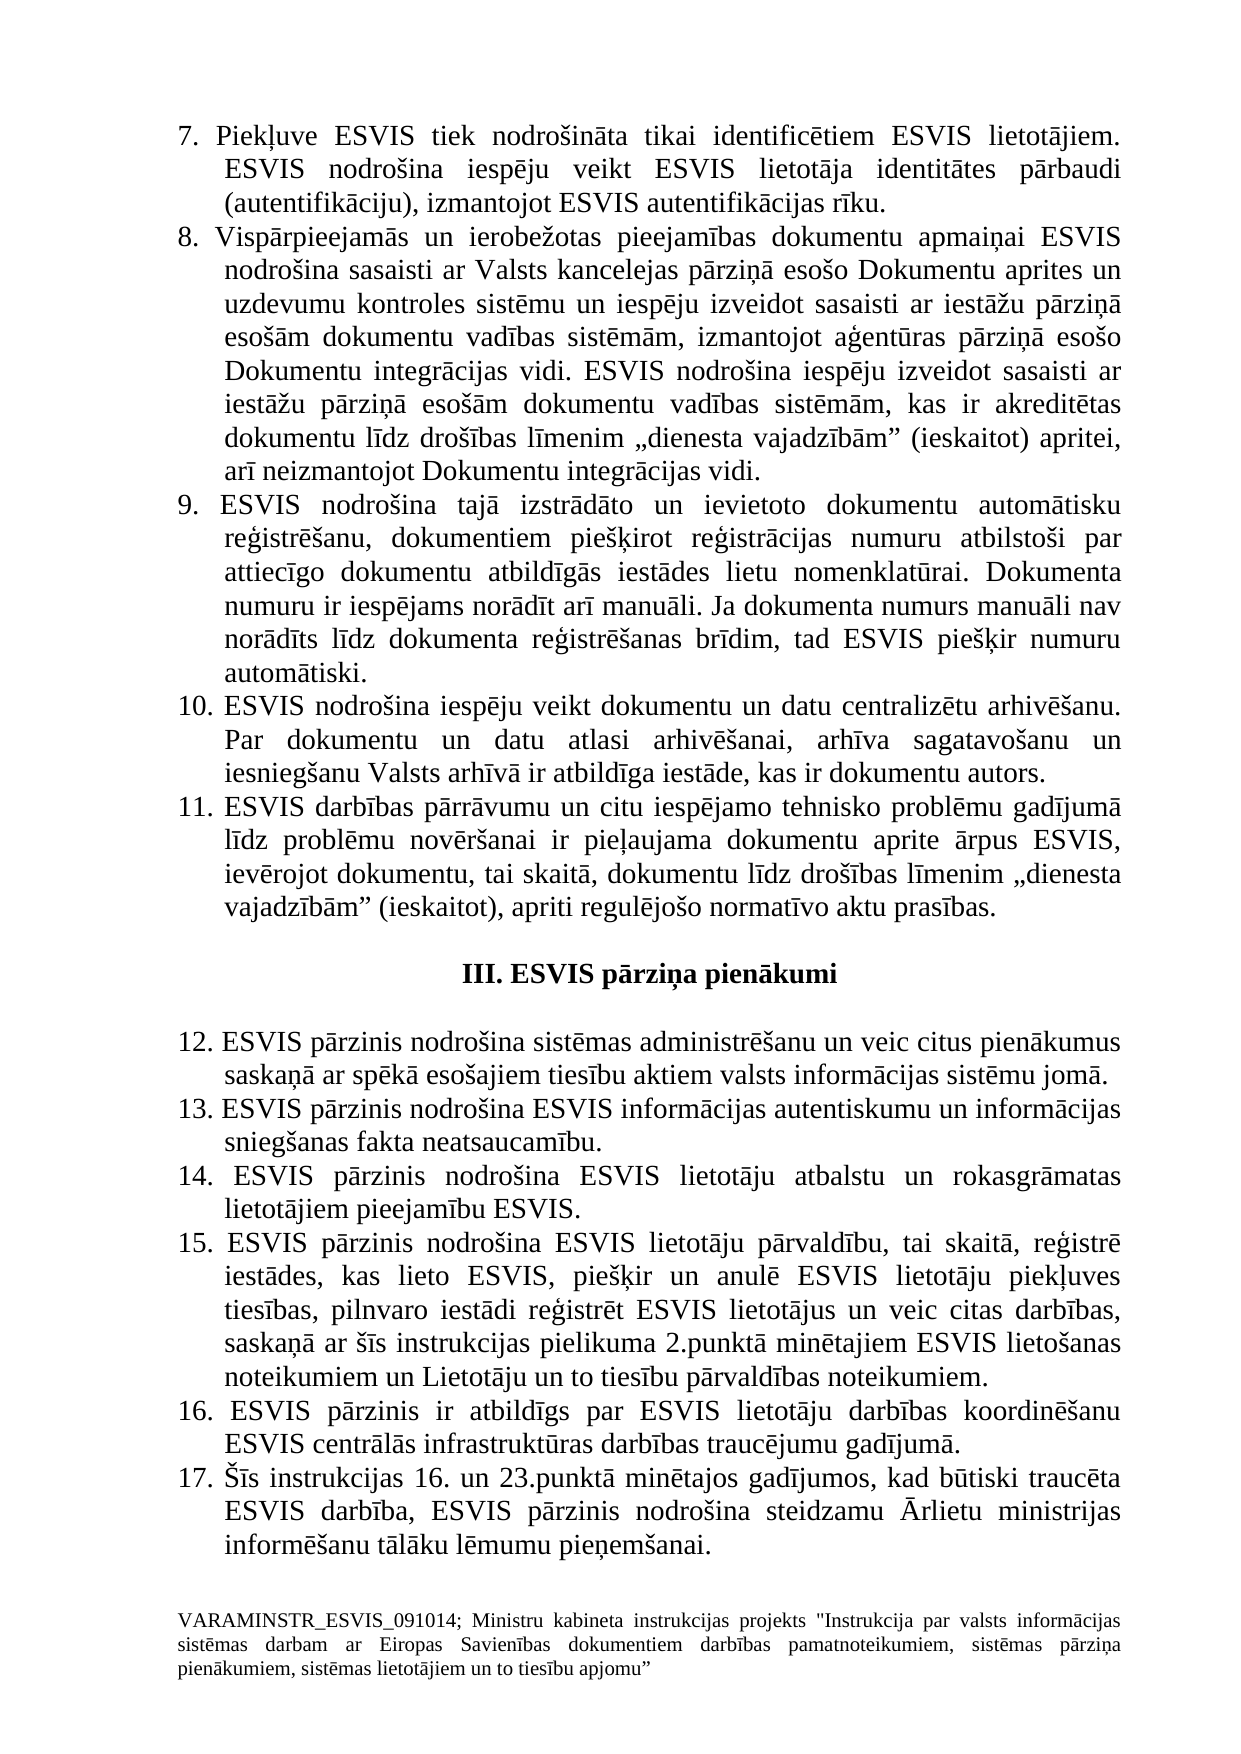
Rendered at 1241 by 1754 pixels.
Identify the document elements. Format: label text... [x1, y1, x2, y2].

list 17. Šīs instrukcijas 16. un 23.punktā minētajos gadījumos, kad būtiski traucēta ESVIS darbība, ESVIS pārzinis nodrošina steidzamu Ārlietu ministrijas informēšanu tālāku lēmumu pieņemšanai. [177, 1460, 1122, 1560]
list 15. ESVIS pārzinis nodrošina ESVIS lietotāju pārvaldību, tai skaitā, reģistrē iestādes, kas lieto ESVIS, piešķir un anulē ESVIS lietotāju piekļuves tiesības, pilnvaro iestādi reģistrēt ESVIS lietotājus un veic citas darbības, saskaņā ar šīs instrukcijas pielikuma 2.punktā minētajiem ESVIS lietošanas noteikumiem un Lietotāju un to tiesību pārvaldības noteikumiem. [177, 1225, 1122, 1393]
list 14. ESVIS pārzinis nodrošina ESVIS lietotāju atbalstu un rokasgrāmatas lietotājiem pieejamību ESVIS. [177, 1158, 1122, 1225]
list 9. ESVIS nodrošina tajā izstrādāto un ievietoto dokumentu automātisku reģistrēšanu, dokumentiem piešķirot reģistrācijas numuru atbilstoši par attiecīgo dokumentu atbildīgās iestādes lietu nomenklatūrai. Dokumenta numuru ir iespējams norādīt arī manuāli. Ja dokumenta numurs manuāli nav norādīts līdz dokumenta reģistrēšanas brīdim, tad ESVIS piešķir numuru automātiski. [177, 487, 1122, 688]
text III. ESVIS pārziņa pienākumi [177, 957, 1122, 990]
list 7. Piekļuve ESVIS tiek nodrošināta tikai identificētiem ESVIS lietotājiem. ESVIS nodrošina iespēju veikt ESVIS lietotāja identitātes pārbaudi (autentifikāciju), izmantojot ESVIS autentifikācijas rīku. [177, 118, 1122, 219]
list 12. ESVIS pārzinis nodrošina sistēmas administrēšanu un veic citus pienākumus saskaņā ar spēkā esošajiem tiesību aktiem valsts informācijas sistēmu jomā. [177, 1024, 1122, 1091]
list 16. ESVIS pārzinis ir atbildīgs par ESVIS lietotāju darbības koordinēšanu ESVIS centrālās infrastruktūras darbības traucējumu gadījumā. [177, 1393, 1122, 1460]
list 8. Vispārpieejamās un ierobežotas pieejamības dokumentu apmaiņai ESVIS nodrošina sasaisti ar Valsts kancelejas pārziņā esošo Dokumentu aprites un uzdevumu kontroles sistēmu un iespēju izveidot sasaisti ar iestāžu pārziņā esošām dokumentu vadības sistēmām, izmantojot aģentūras pārziņā esošo Dokumentu integrācijas vidi. ESVIS nodrošina iespēju izveidot sasaisti ar iestāžu pārziņā esošām dokumentu vadības sistēmām, kas ir akreditētas dokumentu līdz drošības līmenim „dienesta vajadzībām” (ieskaitot) apritei, arī neizmantojot Dokumentu integrācijas vidi. [177, 219, 1122, 487]
list 11. ESVIS darbības pārrāvumu un citu iespējamo tehnisko problēmu gadījumā līdz problēmu novēršanai ir pieļaujama dokumentu aprite ārpus ESVIS, ievērojot dokumentu, tai skaitā, dokumentu līdz drošības līmenim „dienesta vajadzībām” (ieskaitot), apriti regulējošo normatīvo aktu prasības. [177, 789, 1122, 923]
list 13. ESVIS pārzinis nodrošina ESVIS informācijas autentiskumu un informācijas sniegšanas fakta neatsaucamību. [177, 1091, 1122, 1158]
list 10. ESVIS nodrošina iespēju veikt dokumentu un datu centralizētu arhivēšanu. Par dokumentu un datu atlasi arhivēšanai, arhīva sagatavošanu un iesniegšanu Valsts arhīvā ir atbildīga iestāde, kas ir dokumentu autors. [177, 688, 1122, 789]
